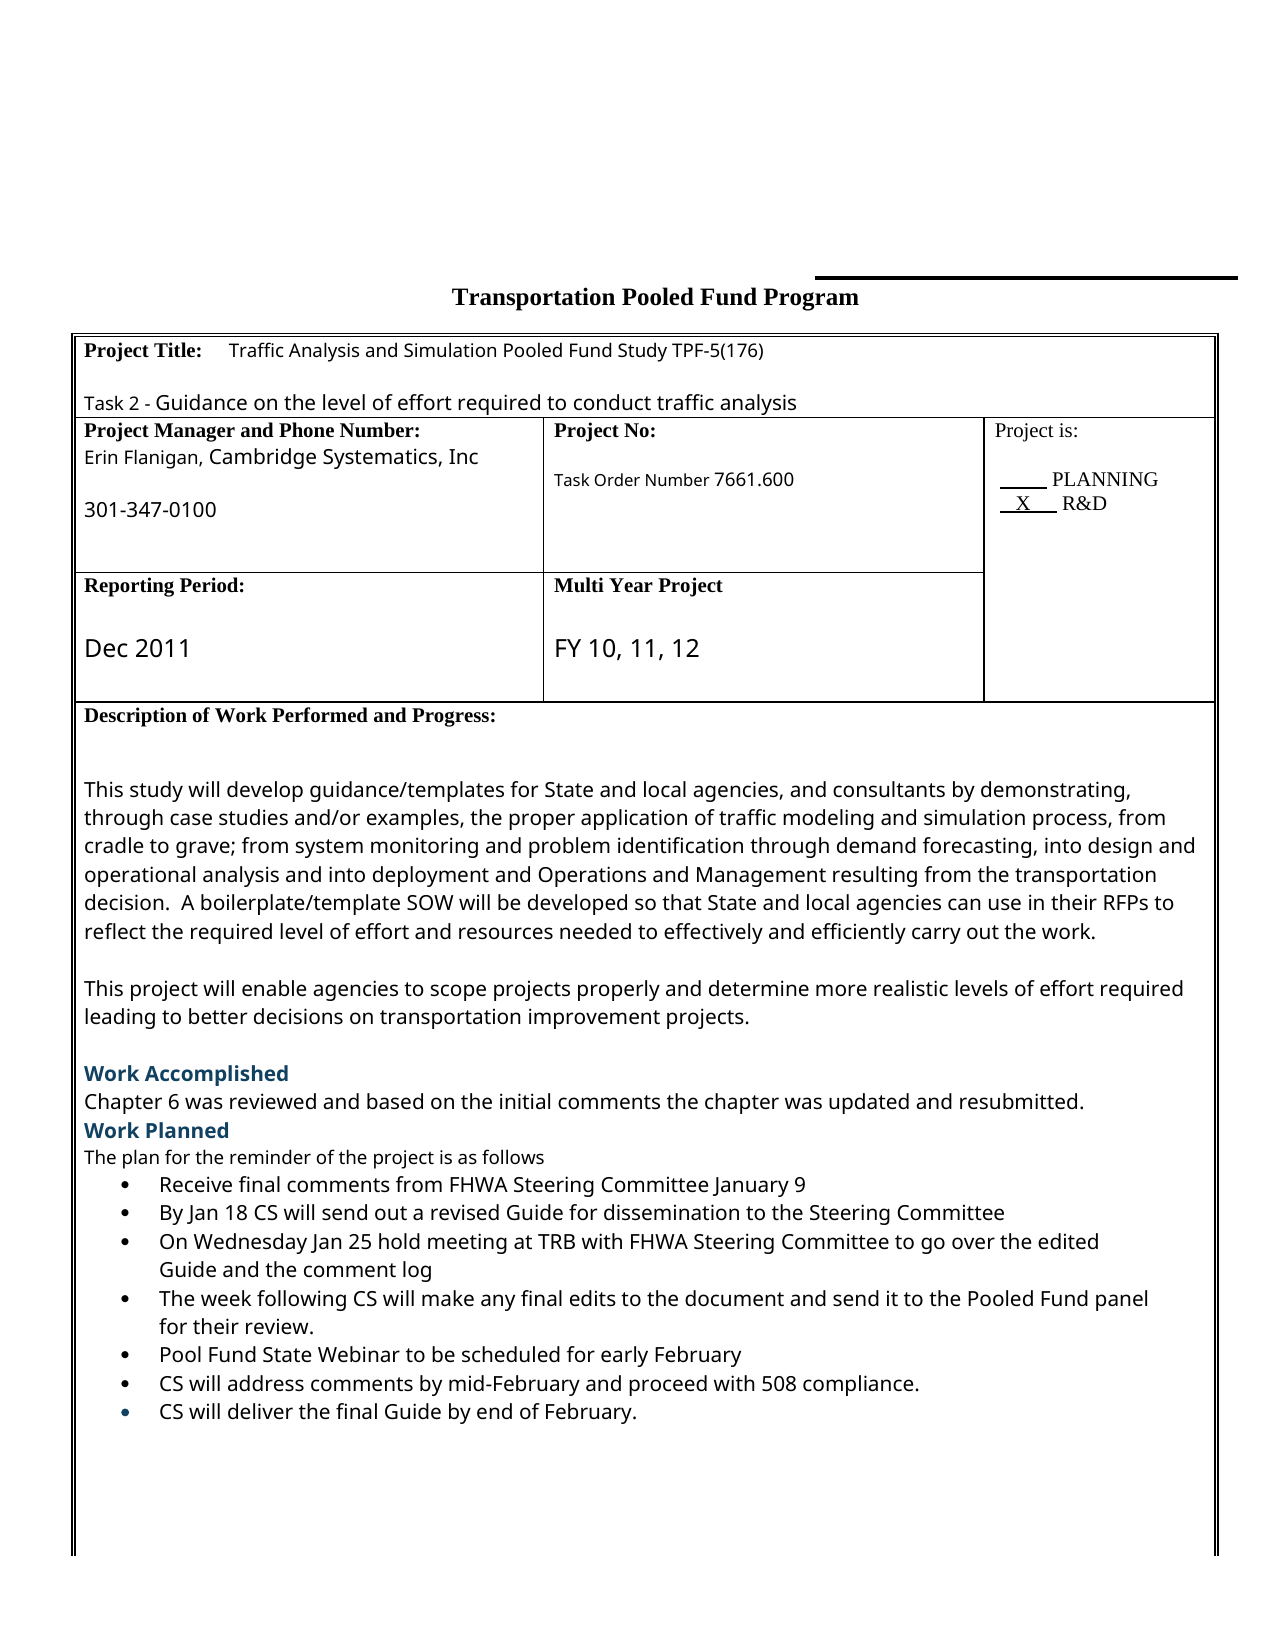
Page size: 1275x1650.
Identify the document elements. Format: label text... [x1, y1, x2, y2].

table_cell Multi Year Project FY 10, 11, 12 [544, 573, 983, 701]
subtitle Transportation Pooled Fund Program [73, 287, 1237, 310]
table_cell Project is: PLANNING X R&D [985, 418, 1214, 571]
table_header Project Title: Traffic Analysis and Simulation Pooled Fund Study TPF-5(176) Task 2 - Guidance on the level of effort required to conduct traffic analysis [76, 337, 1214, 417]
table_cell Project No: Task Order Number 7661.600 [544, 418, 983, 571]
table_cell Project Manager and Phone Number: Erin Flanigan, Cambridge Systematics, Inc 301-347-0100 [76, 418, 543, 571]
table_cell Reporting Period: Dec 2011 [76, 573, 543, 701]
table_cell [985, 571, 1214, 701]
table_cell Description of Work Performed and Progress: This study will develop guidance/templates for State and local agencies, and consultants by demonstrating, through case studies and/or examples, the proper application of traffic modeling and simulation process, from cradle to grave; from system monitoring and problem identification through demand forecasting, into design and operational analysis and into deployment and Operations and Management resulting from the transportation decision. A boilerplate/template SOW will be developed so that State and local agencies can use in their RFPs to reflect the required level of effort and resources needed to effectively and efficiently carry out the work. This project will enable agencies to scope projects properly and determine more realistic levels of effort required leading to better decisions on transportation improvement projects. Work Accomplished Chapter 6 was reviewed and based on the initial comments the chapter was updated and resubmitted. Work Planned The plan for the reminder of the project is as follows Receive final comments from FHWA Steering Committee January 9 By Jan 18 CS will send out a revised Guide for dissemination to the Steering Committee On Wednesday Jan 25 hold meeting at TRB with FHWA Steering Committee to go over the edited Guide and the comment log The week following CS will make any final edits to the document and send it to the Pooled Fund panel for their review. Pool Fund State Webinar to be scheduled for early February CS will address comments by mid-February and proceed with 508 compliance. CS will deliver the final Guide by end of February. [76, 703, 1214, 1556]
